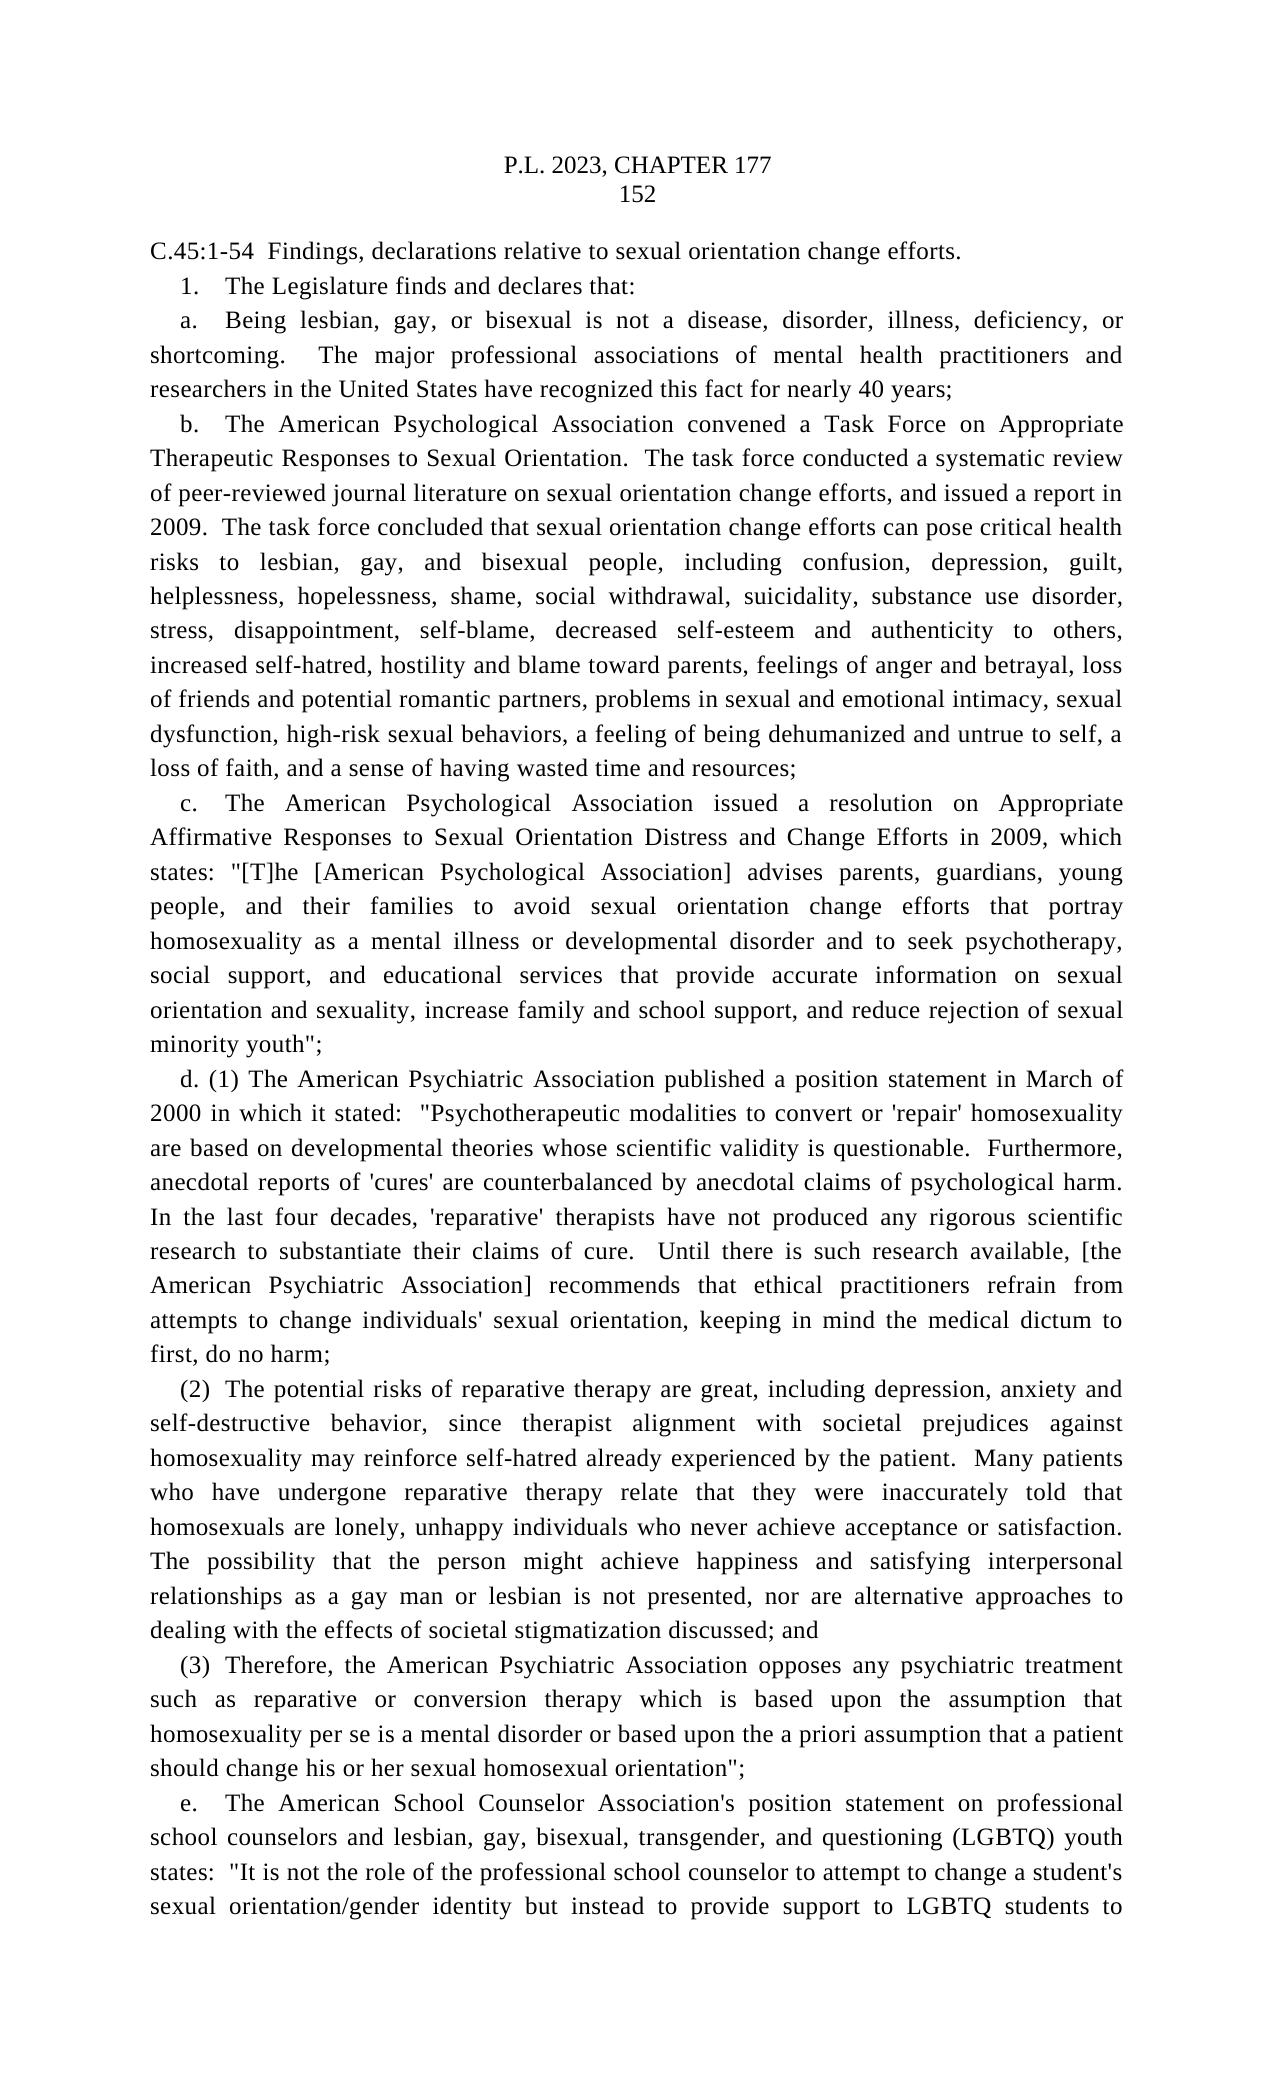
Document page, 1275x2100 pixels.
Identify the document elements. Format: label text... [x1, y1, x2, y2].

text d. (1) The American Psychiatric Association published a position statement in March of 2000 in which it stated: "Psychotherapeutic modalities to convert or 'repair' homosexuality are based on developmental theories whose scientific validity is questionable. Furthermore, anecdotal reports of 'cures' are counterbalanced by anecdotal claims of psychological harm. In the last four decades, 'reparative' therapists have not produced any rigorous scientific research to substantiate their claims of cure. Until there is such research available, [the American Psychiatric Association] recommends that ethical practitioners refrain from attempts to change individuals' sexual orientation, keeping in mind the medical dictum to first, do no harm; [150, 1064, 1125, 1368]
text a. Being lesbian, gay, or bisexual is not a disease, disorder, illness, deficiency, or shortcoming. The major professional associations of mental health practitioners and researchers in the United States have recognized this fact for nearly 40 years; [150, 305, 1125, 403]
text b. The American Psychological Association convened a Task Force on Appropriate Therapeutic Responses to Sexual Orientation. The task force conducted a systematic review of peer-reviewed journal literature on sexual orientation change efforts, and issued a report in 2009. The task force concluded that sexual orientation change efforts can pose critical health risks to lesbian, gay, and bisexual people, including confusion, depression, guilt, helplessness, hopelessness, shame, social withdrawal, suicidality, substance use disorder, stress, disappointment, self-blame, decreased self-esteem and authenticity to others, increased self-hatred, hostility and blame toward parents, feelings of anger and betrayal, loss of friends and potential romantic partners, problems in sexual and emotional intimacy, sexual dysfunction, high-risk sexual behaviors, a feeling of being dehumanized and untrue to self, a loss of faith, and a sense of having wasted time and resources; [150, 409, 1125, 782]
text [150, 1788, 1125, 1920]
text C.45:1-54 Findings, declarations relative to sexual orientation change efforts. [150, 236, 1125, 265]
text 1. The Legislature finds and declares that: [150, 271, 1125, 299]
text (2) The potential risks of reparative therapy are great, including depression, anxiety and self-destructive behavior, since therapist alignment with societal prejudices against homosexuality may reinforce self-hatred already experienced by the patient. Many patients who have undergone reparative therapy relate that they were inaccurately told that homosexuals are lonely, unhappy individuals who never achieve acceptance or satisfaction. The possibility that the person might achieve happiness and satisfying interpersonal relationships as a gay man or lesbian is not presented, nor are alternative approaches to dealing with the effects of societal stigmatization discussed; and [150, 1374, 1125, 1644]
text (3) Therefore, the American Psychiatric Association opposes any psychiatric treatment such as reparative or conversion therapy which is based upon the assumption that homosexuality per se is a mental disorder or based upon the a priori assumption that a patient should change his or her sexual homosexual orientation"; [150, 1650, 1125, 1782]
text c. The American Psychological Association issued a resolution on Appropriate Affirmative Responses to Sexual Orientation Distress and Change Efforts in 2009, which states: "[T]he [American Psychological Association] advises parents, guardians, young people, and their families to avoid sexual orientation change efforts that portray homosexuality as a mental illness or developmental disorder and to seek psychotherapy, social support, and educational services that provide accurate information on sexual orientation and sexuality, increase family and school support, and reduce rejection of sexual minority youth"; [150, 788, 1125, 1058]
